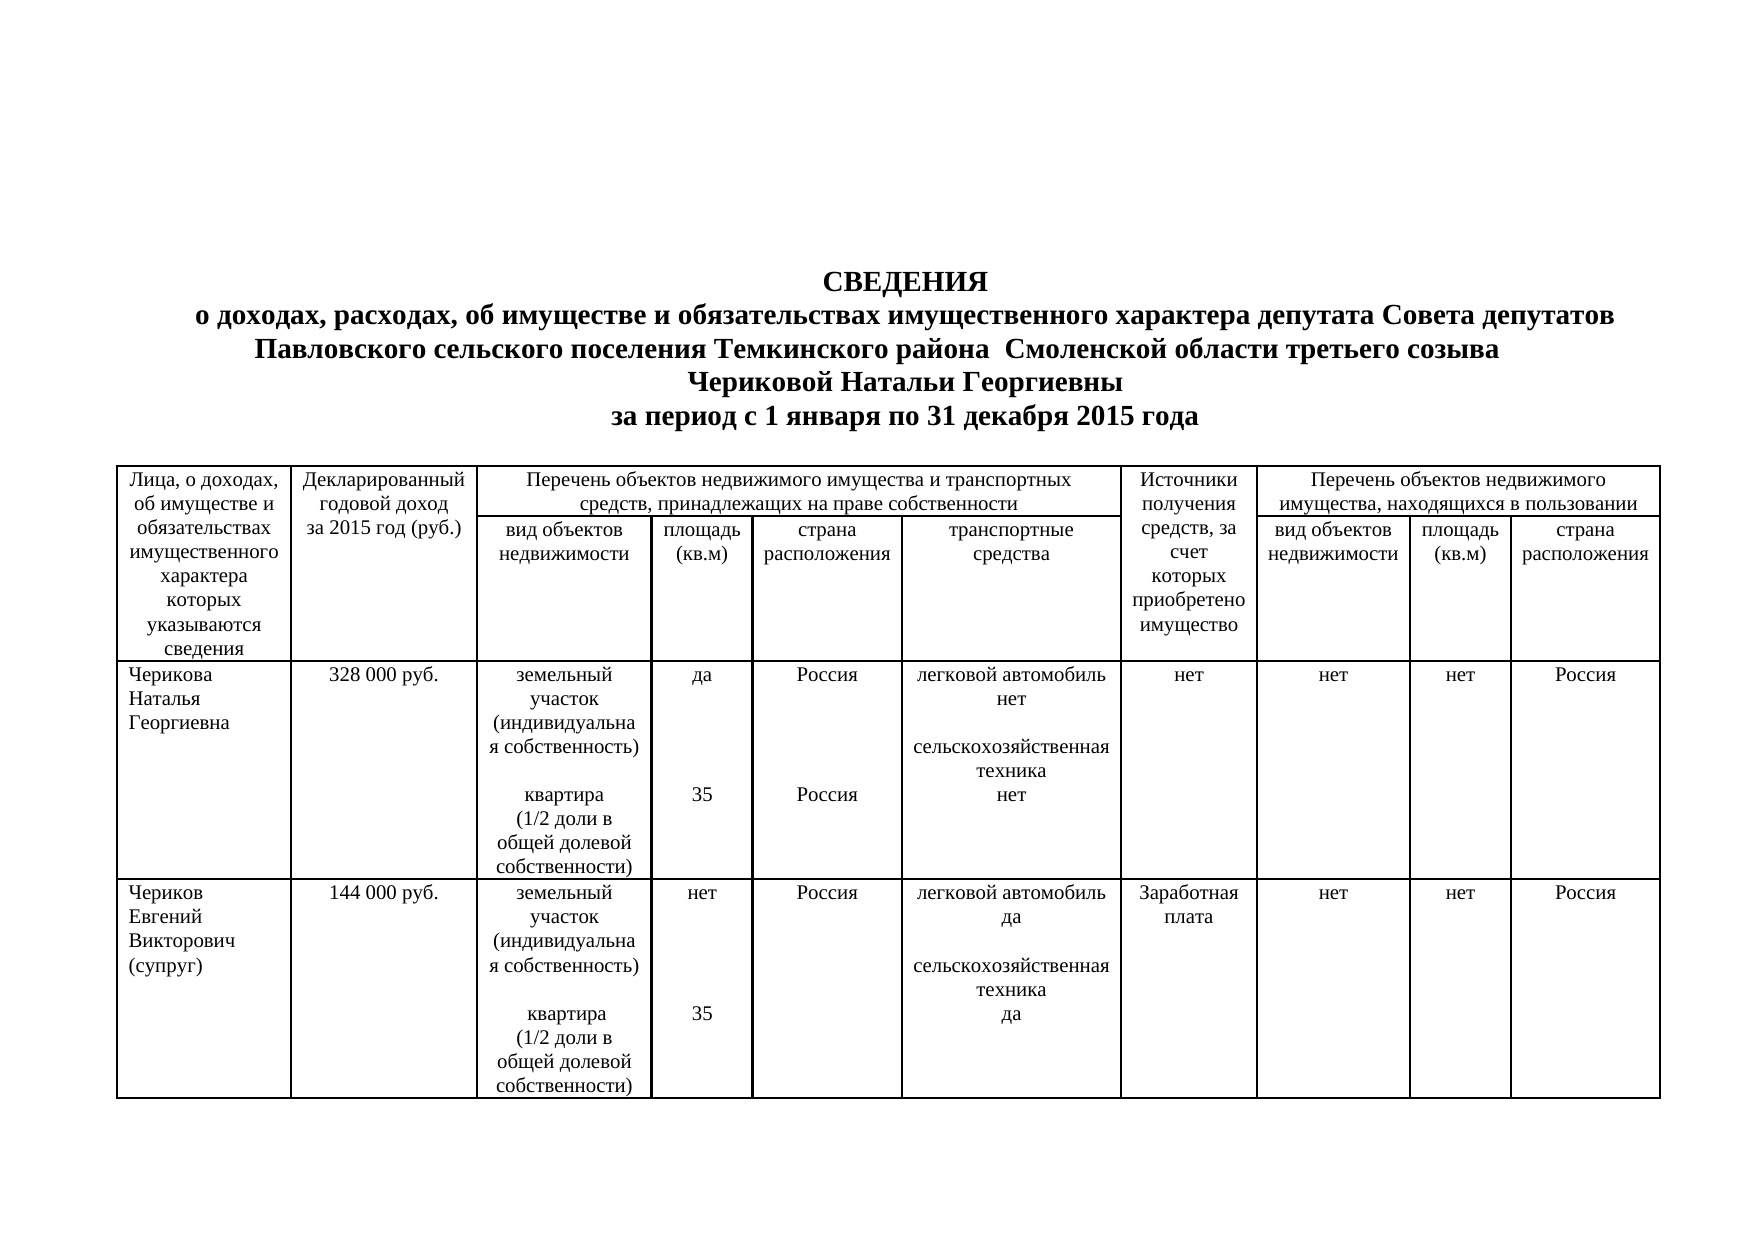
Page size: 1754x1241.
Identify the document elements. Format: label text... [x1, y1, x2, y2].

table_cell Россия [754, 880, 901, 1097]
text СВЕДЕНИЯ [118, 264, 1636, 297]
table_cell нет 35 [653, 880, 751, 1097]
table_cell страна расположения [1512, 517, 1659, 659]
text Чериковой Натальи Георгиевны [118, 364, 1636, 398]
table_cell земельный участок (индивидуальная собственность) квартира (1/2 доли в общей долевой собственности) [478, 662, 650, 878]
table_cell нет [1411, 880, 1510, 1097]
table_cell легковой автомобиль да сельскохозяйственная техника да [903, 880, 1120, 1097]
table_cell вид объектов недвижимости [1258, 517, 1409, 659]
text о доходах, расходах, об имуществе и обязательствах имущественного характера депутата Совета депутатов Павловского сельского поселения Темкинского района Смоленской области третьего созыва [118, 297, 1636, 364]
table_cell площадь (кв.м) [653, 517, 751, 659]
table_cell Россия [1512, 662, 1659, 878]
table_header Лица, о доходах, об имуществе и обязательствах имущественного характера которых указываются сведения [118, 467, 290, 659]
table_cell нет [1411, 662, 1510, 878]
table_cell земельный участок (индивидуальная собственность) квартира (1/2 доли в общей долевой собственности) [478, 880, 650, 1097]
table_cell транспортные средства [903, 517, 1120, 659]
table_header Источники получения средств, за счет которых приобретено имущество [1122, 467, 1256, 659]
table_cell Заработная плата [1122, 880, 1256, 1097]
table_cell Чериков Евгений Викторович (супруг) [118, 880, 290, 1097]
table_header Перечень объектов недвижимого имущества и транспортных средств, принадлежащих на праве собственности [478, 467, 1120, 515]
table_cell нет [1258, 880, 1409, 1097]
table_cell страна расположения [754, 517, 901, 659]
table_cell Россия [1512, 880, 1659, 1097]
table_header Декларированный годовой доход за 2015 год (руб.) [292, 467, 476, 659]
text за период с 1 января по 31 декабря 2015 года [118, 398, 1636, 431]
table_cell 144 000 руб. [292, 880, 476, 1097]
table_cell да 35 [653, 662, 751, 878]
table_cell Россия Россия [754, 662, 901, 878]
table_cell 328 000 руб. [292, 662, 476, 878]
table_cell Черикова Наталья Георгиевна [118, 662, 290, 878]
table_cell легковой автомобиль нет сельскохозяйственная техника нет [903, 662, 1120, 878]
table_cell нет [1258, 662, 1409, 878]
table_header Перечень объектов недвижимого имущества, находящихся в пользовании [1258, 467, 1659, 515]
table_cell вид объектов недвижимости [478, 517, 650, 659]
table_cell площадь (кв.м) [1411, 517, 1510, 659]
table_cell нет [1122, 662, 1256, 878]
